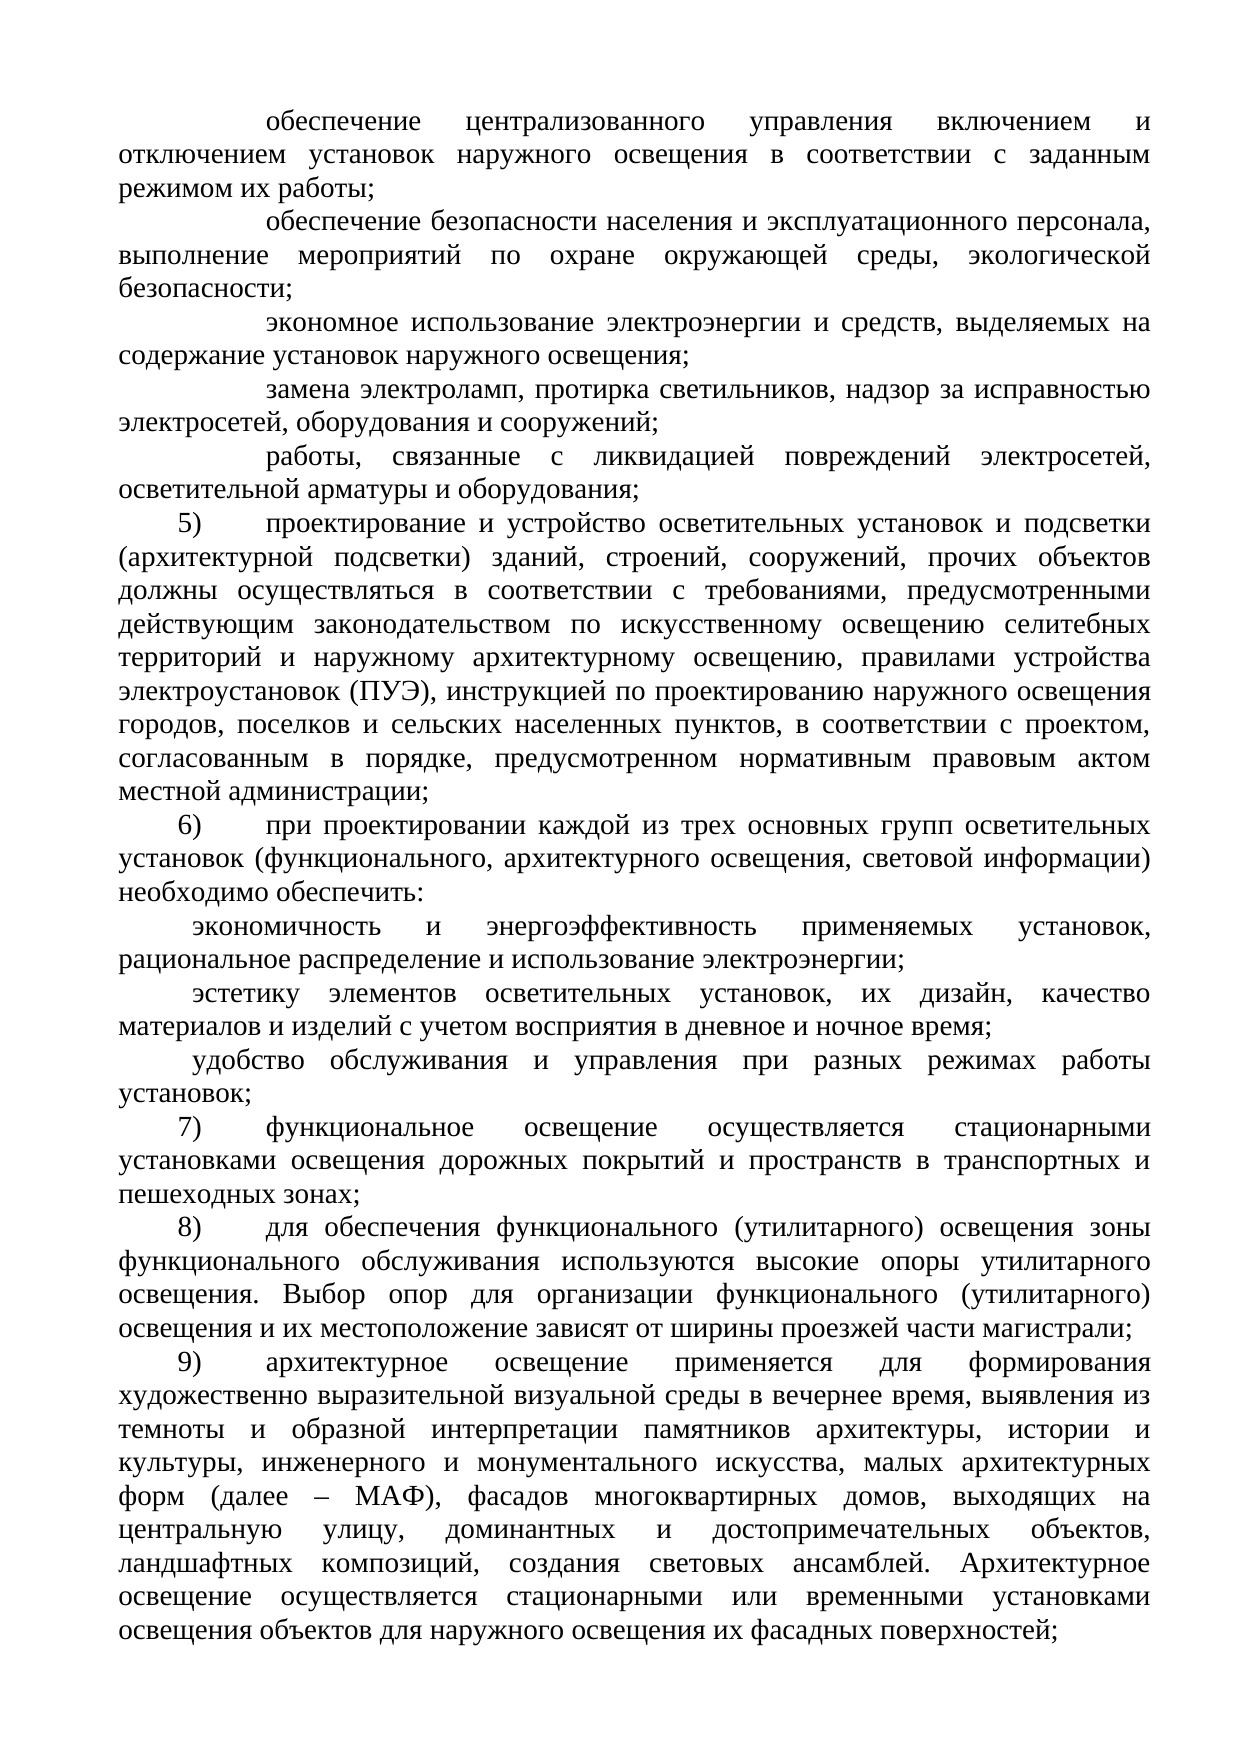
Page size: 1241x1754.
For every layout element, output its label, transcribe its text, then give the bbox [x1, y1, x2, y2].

text обеспечение безопасности населения и эксплуатационного персонала, выполнение мероприятий по охране окружающей среды, экологической безопасности; [118, 203, 1152, 304]
list архитектурное освещение применяется для формирования художественно выразительной визуальной среды в вечернее время, выявления из темноты и образной интерпретации памятников архитектуры, истории и культуры, инженерного и монументального искусства, малых архитектурных форм (далее – МАФ), фасадов многоквартирных домов, выходящих на центральную улицу, доминантных и достопримечательных объектов, ландшафтных композиций, создания световых ансамблей. Архитектурное освещение осуществляется стационарными или временными установками освещения объектов для наружного освещения их фасадных поверхностей; [118, 1344, 1152, 1646]
list при проектировании каждой из трех основных групп осветительных установок (функционального, архитектурного освещения, световой информации) необходимо обеспечить: [118, 807, 1152, 908]
text работы, связанные с ликвидацией повреждений электросетей, осветительной арматуры и оборудования; [118, 438, 1152, 505]
list проектирование и устройство осветительных установок и подсветки (архитектурной подсветки) зданий, строений, сооружений, прочих объектов должны осуществляться в соответствии с требованиями, предусмотренными действующим законодательством по искусственному освещению селитебных территорий и наружному архитектурному освещению, правилами устройства электроустановок (ПУЭ), инструкцией по проектированию наружного освещения городов, поселков и сельских населенных пунктов, в соответствии с проектом, согласованным в порядке, предусмотренном нормативным правовым актом местной администрации; [118, 505, 1152, 807]
text эстетику элементов осветительных установок, их дизайн, качество материалов и изделий с учетом восприятия в дневное и ночное время; [118, 975, 1152, 1042]
text удобство обслуживания и управления при разных режимах работы установок; [118, 1042, 1152, 1109]
list функциональное освещение осуществляется стационарными установками освещения дорожных покрытий и пространств в транспортных и пешеходных зонах; [118, 1109, 1152, 1209]
list для обеспечения функционального (утилитарного) освещения зоны функционального обслуживания используются высокие опоры утилитарного освещения. Выбор опор для организации функционального (утилитарного) освещения и их местоположение зависят от ширины проезжей части магистрали; [118, 1209, 1152, 1344]
text экономное использование электроэнергии и средств, выделяемых на содержание установок наружного освещения; [118, 304, 1152, 371]
text обеспечение централизованного управления включением и отключением установок наружного освещения в соответствии с заданным режимом их работы; [118, 103, 1152, 203]
text экономичность и энергоэффективность применяемых установок, рациональное распределение и использование электроэнергии; [118, 908, 1152, 975]
text замена электроламп, протирка светильников, надзор за исправностью электросетей, оборудования и сооружений; [118, 371, 1152, 438]
